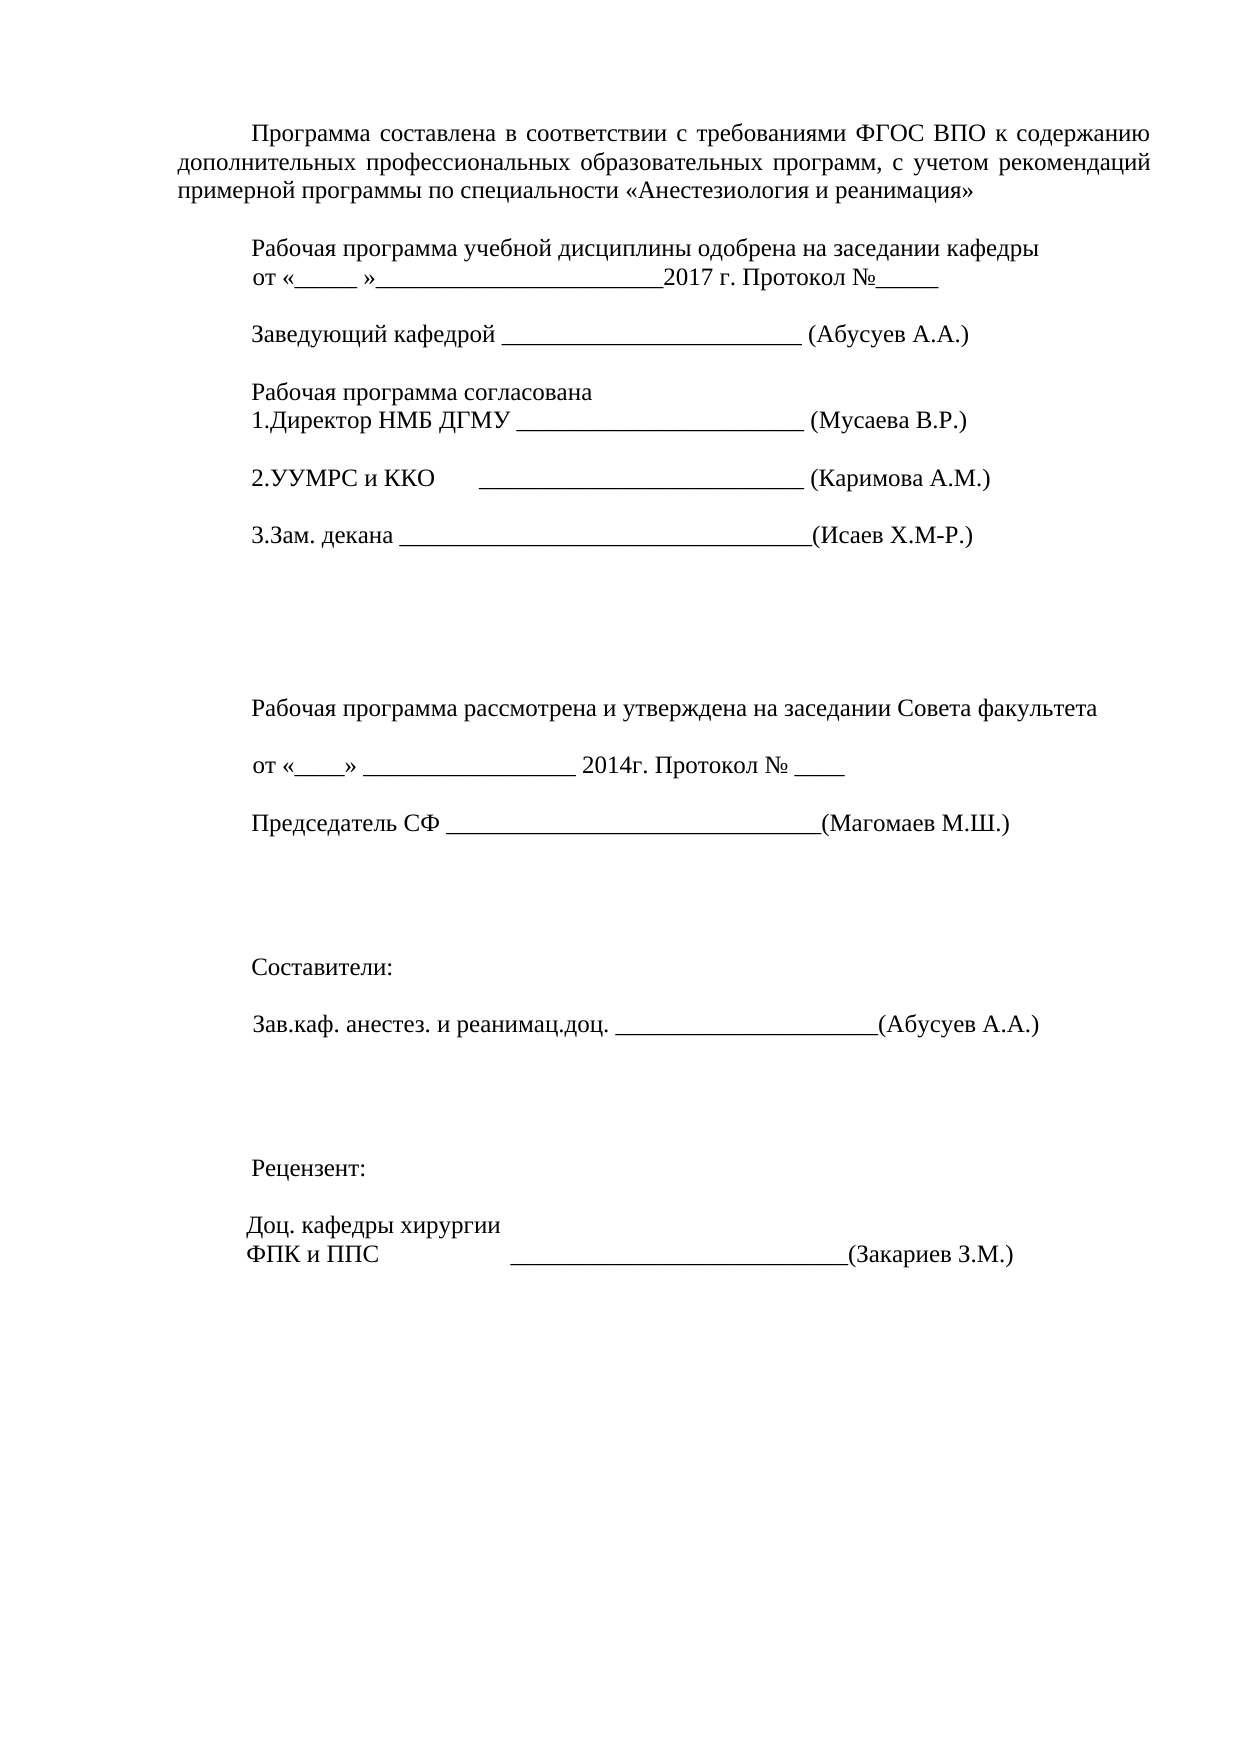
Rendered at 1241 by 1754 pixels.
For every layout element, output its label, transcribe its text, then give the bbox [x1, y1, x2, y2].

text Зав.каф. анестез. и реанимац.доц. _____________________(Абусуев А.А.) [177, 1009, 1152, 1038]
text 3.Зам. декана _________________________________(Исаев Х.М-Р.) [177, 521, 1152, 549]
text Рецензент: [177, 1153, 1152, 1182]
text Рабочая программа учебной дисциплины одобрена на заседании кафедры [177, 233, 1152, 262]
text Рабочая программа рассмотрена и утверждена на заседании Совета факультета [177, 693, 1152, 722]
text Доц. кафедры хирургии [177, 1211, 1152, 1239]
text Заведующий кафедрой ________________________ (Абусуев А.А.) [177, 319, 1152, 348]
text ФПК и ППС ___________________________(Закариев З.М.) [177, 1239, 1152, 1268]
text от «____» _________________ 2014г. Протокол № ____ [177, 751, 1152, 779]
text 2.УУМРС и ККО __________________________ (Каримова А.М.) [177, 463, 1152, 492]
text 1.Директор НМБ ДГМУ _______________________ (Мусаева В.Р.) [177, 406, 1152, 434]
text Рабочая программа согласована [177, 377, 1152, 406]
text Программа составлена в соответствии с требованиями ФГОС ВПО к содержанию дополнительных профессиональных образовательных программ, с учетом рекомендаций примерной программы по специальности «Анестезиология и реанимация» [177, 118, 1152, 204]
text Составители: [177, 952, 1152, 981]
text от «_____ »_______________________2017 г. Протокол №_____ [177, 262, 1152, 291]
text Председатель СФ ______________________________(Магомаев М.Ш.) [177, 808, 1152, 837]
